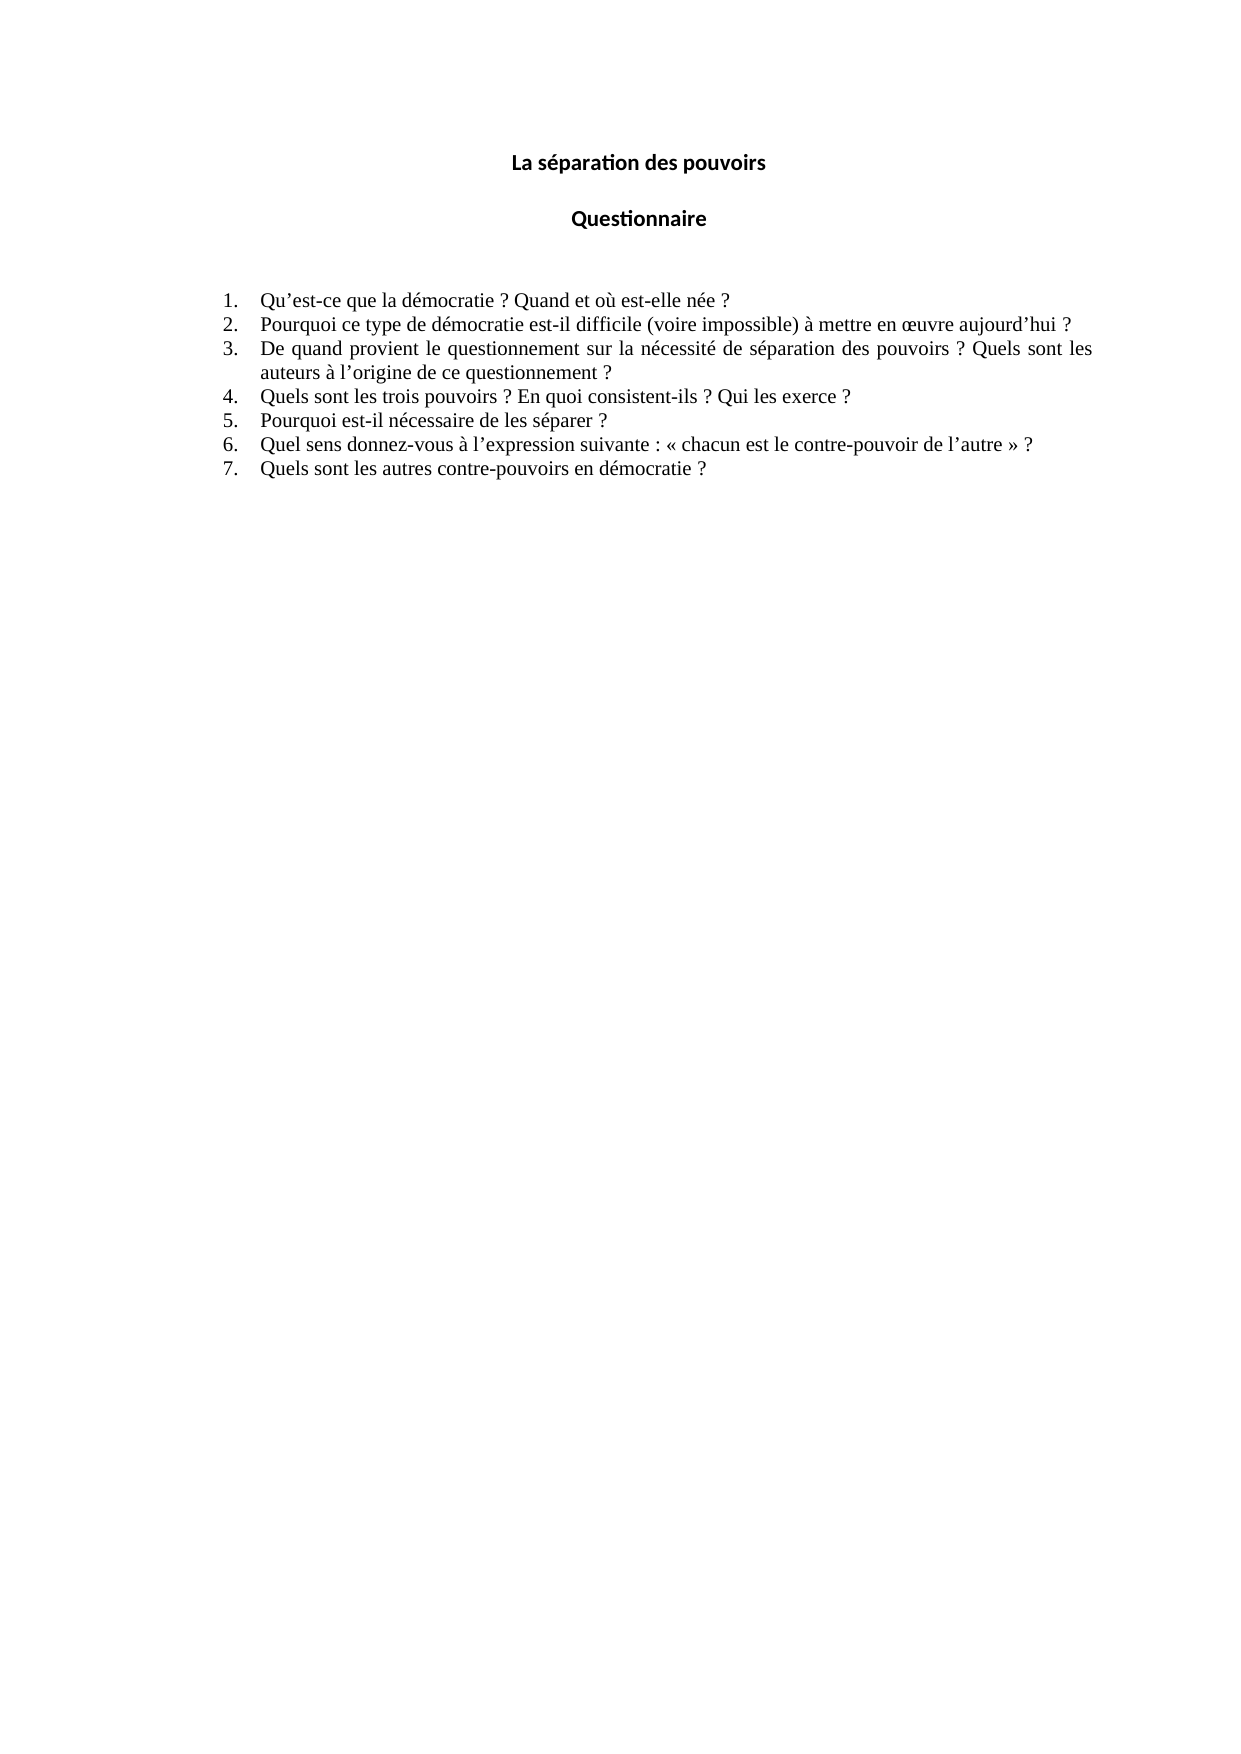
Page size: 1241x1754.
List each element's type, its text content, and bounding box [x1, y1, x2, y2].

list Quel sens donnez-vous à l’expression suivante : « chacun est le contre-pouvoir de l’autre » ? [223, 432, 1093, 456]
text Questionnaire [185, 204, 1093, 232]
list Pourquoi ce type de démocratie est-il difficile (voire impossible) à mettre en œuvre aujourd’hui ? [223, 312, 1093, 336]
list Qu’est-ce que la démocratie ? Quand et où est-elle née ? [223, 288, 1093, 312]
list Quels sont les autres contre-pouvoirs en démocratie ? [223, 456, 1093, 480]
text La séparation des pouvoirs [185, 148, 1093, 176]
list Quels sont les trois pouvoirs ? En quoi consistent-ils ? Qui les exerce ? [223, 384, 1093, 408]
list De quand provient le questionnement sur la nécessité de séparation des pouvoirs ? Quels sont les auteurs à l’origine de ce questionnement ? [223, 336, 1093, 384]
list Pourquoi est-il nécessaire de les séparer ? [223, 408, 1093, 432]
